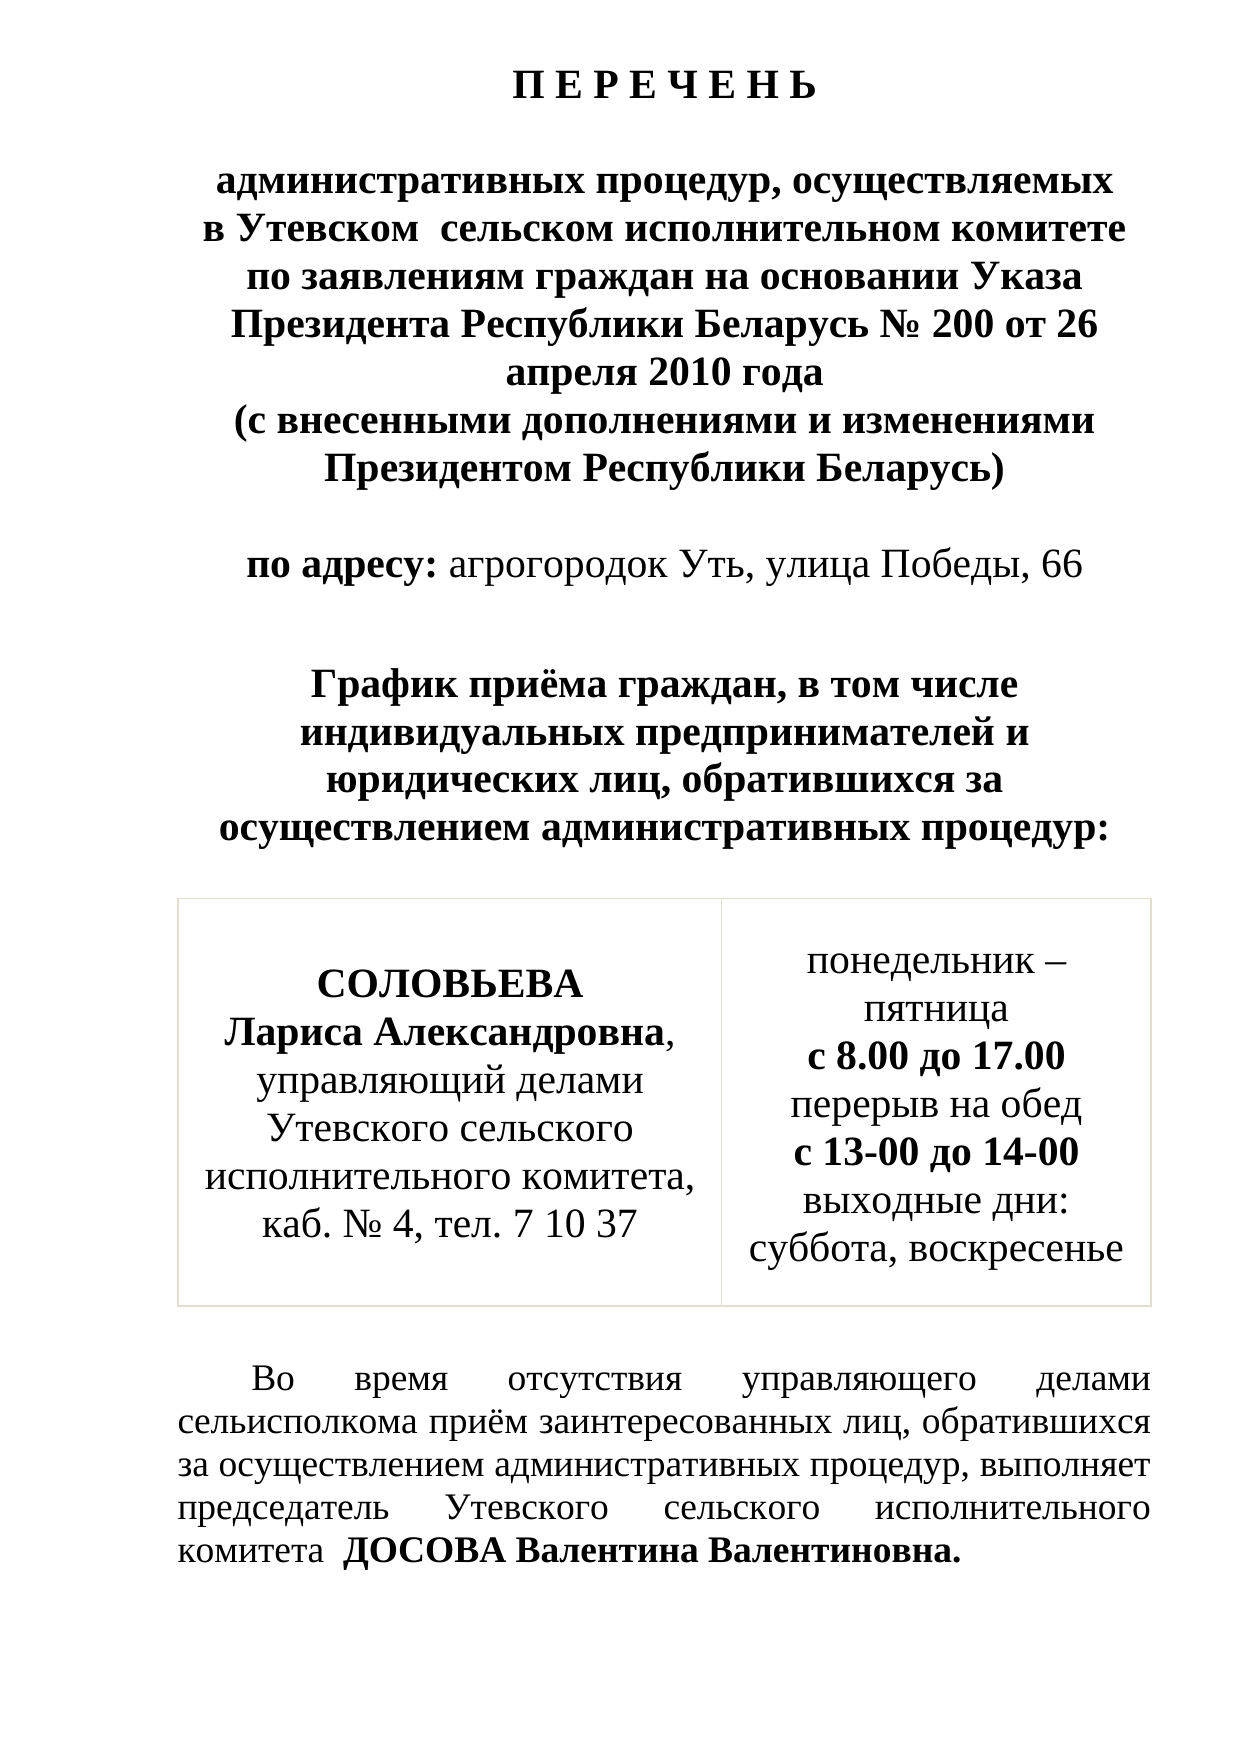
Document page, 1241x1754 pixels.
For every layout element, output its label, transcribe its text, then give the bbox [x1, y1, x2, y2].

text по заявлениям граждан на основании Указа Президента Республики Беларусь № 200 от 26 апреля 2010 года [177, 251, 1152, 394]
text График приёма граждан, в том числе индивидуальных предпринимателей и юридических лиц, обратившихся за осуществлением административных процедур: [177, 658, 1152, 850]
table_header понедельник – пятница с 8.00 до 17.00 перерыв на обед с 13-00 до 14-00 выходные дни: суббота, воскресенье [722, 899, 1150, 1305]
title по адресу: агрогородок Уть, улица Победы, 66 [177, 538, 1152, 586]
text П Е Р Е Ч Е Н Ь [177, 59, 1152, 107]
text Во время отсутствия управляющего делами сельисполкома приём заинтересованных лиц, обратившихся за осуществлением административных процедур, выполняет председатель Утевского сельского исполнительного комитета ДОСОВА Валентина Валентиновна. [177, 1355, 1152, 1571]
text в Утевском сельском исполнительном комитете [177, 203, 1152, 251]
text Президентом Республики Беларусь) [177, 442, 1152, 490]
table_header СОЛОВЬЕВА Лариса Александровна, управляющий делами Утевского сельского исполнительного комитета, каб. № 4, тел. 7 10 37 [179, 899, 721, 1305]
text (с внесенными дополнениями и изменениями [177, 394, 1152, 442]
text административных процедур, осуществляемых [177, 155, 1152, 203]
